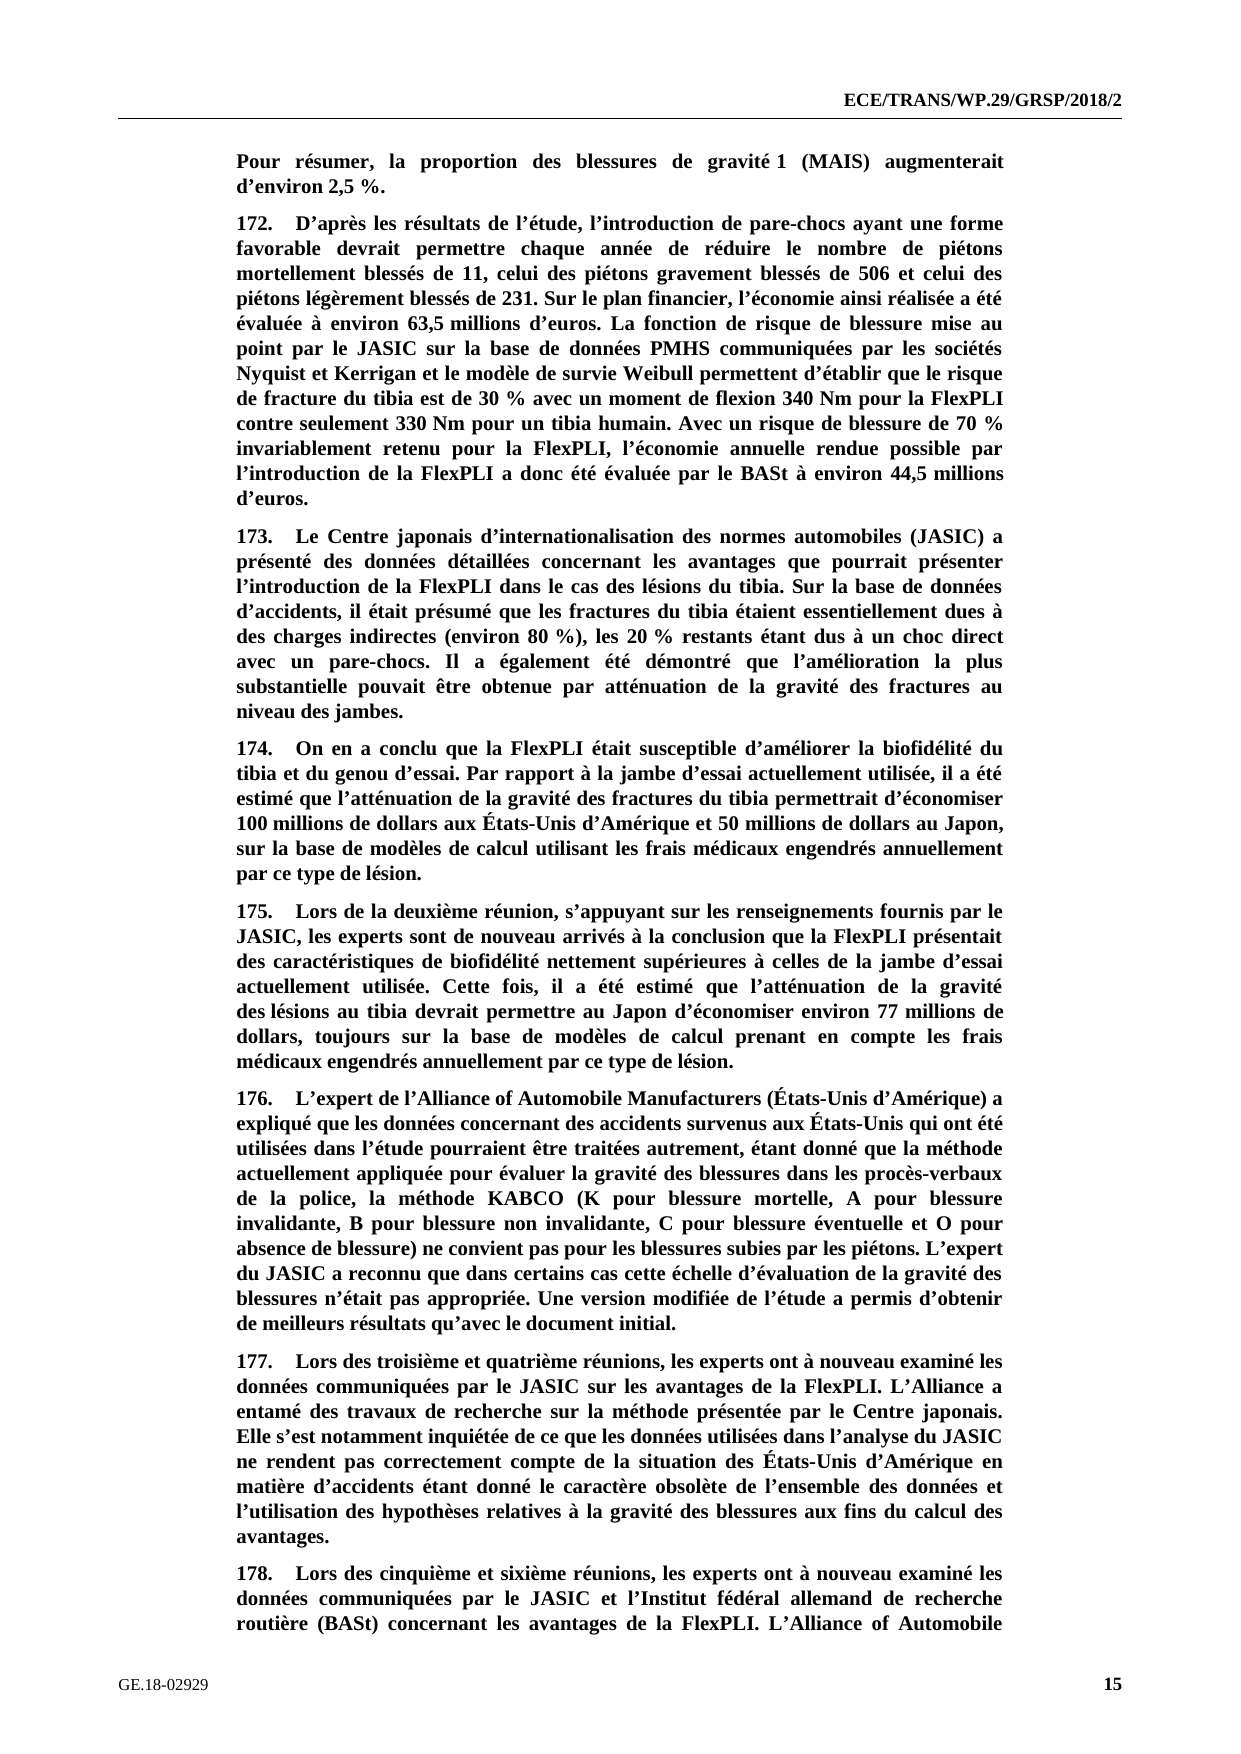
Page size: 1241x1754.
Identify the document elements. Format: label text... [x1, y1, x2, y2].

text 174. On en a conclu que la FlexPLI était susceptible d’améliorer la biofidélité du tibia et du genou d’essai. Par rapport à la jambe d’essai actuellement utilisée, il a été estimé que l’atténuation de la gravité des fractures du tibia permettrait d’économiser 100 millions de dollars aux États-Unis d’Amérique et 50 millions de dollars au Japon, sur la base de modèles de calcul utilisant les frais médicaux engendrés annuellement par ce type de lésion. [236, 735, 1004, 885]
text 173. Le Centre japonais d’internationalisation des normes automobiles (JASIC) a présenté des données détaillées concernant les avantages que pourrait présenter l’introduction de la FlexPLI dans le cas des lésions du tibia. Sur la base de données d’accidents, il était présumé que les fractures du tibia étaient essentiellement dues à des charges indirectes (environ 80 %), les 20 % restants étant dus à un choc direct avec un pare-chocs. Il a également été démontré que l’amélioration la plus substantielle pouvait être obtenue par atténuation de la gravité des fractures au niveau des jambes. [236, 523, 1004, 723]
text 177. Lors des troisième et quatrième réunions, les experts ont à nouveau examiné les données communiquées par le JASIC sur les avantages de la FlexPLI. L’Alliance a entamé des travaux de recherche sur la méthode présentée par le Centre japonais. Elle s’est notamment inquiétée de ce que les données utilisées dans l’analyse du JASIC ne rendent pas correctement compte de la situation des États-Unis d’Amérique en matière d’accidents étant donné le caractère obsolète de l’ensemble des données et l’utilisation des hypothèses relatives à la gravité des blessures aux fins du calcul des avantages. [236, 1348, 1004, 1548]
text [236, 148, 1004, 198]
text 176. L’expert de l’Alliance of Automobile Manufacturers (États-Unis d’Amérique) a expliqué que les données concernant des accidents survenus aux États-Unis qui ont été utilisées dans l’étude pourraient être traitées autrement, étant donné que la méthode actuellement appliquée pour évaluer la gravité des blessures dans les procès-verbaux de la police, la méthode KABCO (K pour blessure mortelle, A pour blessure invalidante, B pour blessure non invalidante, C pour blessure éventuelle et O pour absence de blessure) ne convient pas pour les blessures subies par les piétons. L’expert du JASIC a reconnu que dans certains cas cette échelle d’évaluation de la gravité des blessures n’était pas appropriée. Une version modifiée de l’étude a permis d’obtenir de meilleurs résultats qu’avec le document initial. [236, 1085, 1004, 1335]
text 172. D’après les résultats de l’étude, l’introduction de pare-chocs ayant une forme favorable devrait permettre chaque année de réduire le nombre de piétons mortellement blessés de 11, celui des piétons gravement blessés de 506 et celui des piétons légèrement blessés de 231. Sur le plan financier, l’économie ainsi réalisée a été évaluée à environ 63,5 millions d’euros. La fonction de risque de blessure mise au point par le JASIC sur la base de données PMHS communiquées par les sociétés Nyquist et Kerrigan et le modèle de survie Weibull permettent d’établir que le risque de fracture du tibia est de 30 % avec un moment de flexion 340 Nm pour la FlexPLI contre seulement 330 Nm pour un tibia humain. Avec un risque de blessure de 70 % invariablement retenu pour la FlexPLI, l’économie annuelle rendue possible par l’introduction de la FlexPLI a donc été évaluée par le BASt à environ 44,5 millions d’euros. [236, 210, 1004, 510]
text 175. Lors de la deuxième réunion, s’appuyant sur les renseignements fournis par le JASIC, les experts sont de nouveau arrivés à la conclusion que la FlexPLI présentait des caractéristiques de biofidélité nettement supérieures à celles de la jambe d’essai actuellement utilisée. Cette fois, il a été estimé que l’atténuation de la gravité des lésions au tibia devrait permettre au Japon d’économiser environ 77 millions de dollars, toujours sur la base de modèles de calcul prenant en compte les frais médicaux engendrés annuellement par ce type de lésion. [236, 898, 1004, 1073]
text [236, 1560, 1004, 1635]
